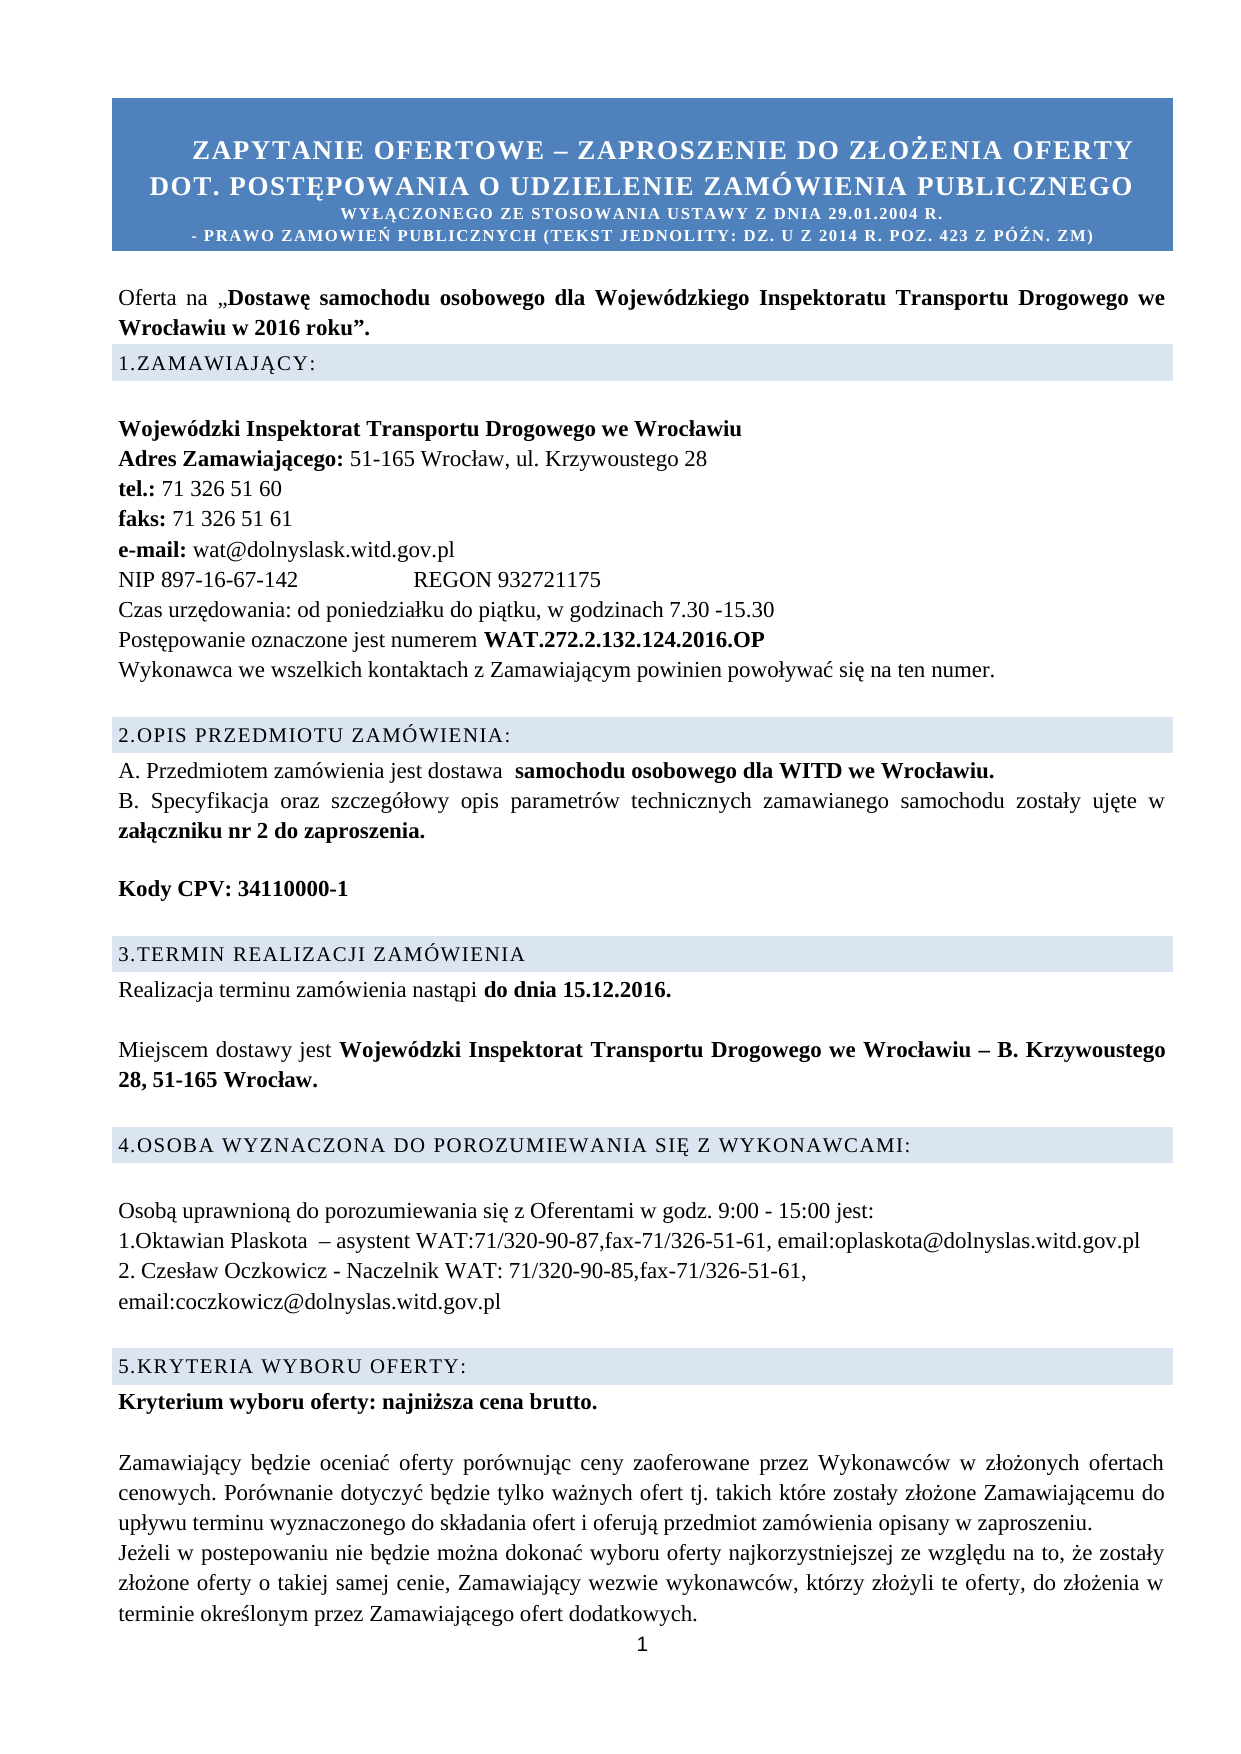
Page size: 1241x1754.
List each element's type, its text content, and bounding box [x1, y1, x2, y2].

text Jeżeli w postepowaniu nie będzie można dokonać wyboru oferty najkorzystniejszej ze względu na to, że zostały złożone oferty o takiej samej cenie, Zamawiający wezwie wykonawców, którzy złożyli te oferty, do złożenia w terminie określonym przez Zamawiającego ofert dodatkowych. [118, 1539, 1166, 1626]
text NIP 897-16-67-142 REGON 932721175 [118, 566, 1166, 592]
text Postępowanie oznaczone jest numerem WAT.272.2.132.124.2016.OP [118, 626, 1166, 653]
subtitle 1.ZAMAWIAJĄCY: [118, 351, 1166, 375]
text Realizacja terminu zamówienia nastąpi do dnia 15.12.2016. [118, 976, 1166, 1002]
subtitle 3.TERMIN realizacji zamówienia [118, 942, 1166, 966]
text tel.: 71 326 51 60 [118, 475, 1166, 502]
text 2. Czesław Oczkowicz - Naczelnik WAT: 71/320-90-85,fax-71/326-51-61, email:coczkowicz@dolnyslas.witd.gov.pl [118, 1257, 1166, 1314]
text Miejscem dostawy jest Wojewódzki Inspektorat Transportu Drogowego we Wrocławiu – B. Krzywoustego 28, 51-165 Wrocław. [118, 1036, 1166, 1093]
text faks: 71 326 51 61 [118, 506, 1166, 532]
text Wykonawca we wszelkich kontaktach z Zamawiającym powinien powoływać się na ten numer. [118, 657, 1166, 683]
text Wojewódzki Inspektorat Transportu Drogowego we Wrocławiu [118, 415, 1166, 441]
subtitle 4.Osoba wyznaczona do porozumiewania się z wykonawcami: [118, 1133, 1166, 1157]
text Osobą uprawnioną do porozumiewania się z Oferentami w godz. 9:00 - 15:00 jest: [118, 1197, 1166, 1223]
text A. Przedmiotem zamówienia jest dostawa samochodu osobowego dla WITD we Wrocławiu. [118, 757, 1166, 783]
text e-mail: wat@dolnyslask.witd.gov.pl [118, 536, 1166, 562]
text B. Specyfikacja oraz szczegółowy opis parametrów technicznych zamawianego samochodu zostały ujęte w załączniku nr 2 do zaproszenia. [118, 787, 1166, 844]
text Oferta na „Dostawę samochodu osobowego dla Wojewódzkiego Inspektoratu Transportu Drogowego we Wrocławiu w 2016 roku”. [118, 284, 1166, 341]
text Czas urzędowania: od poniedziałku do piątku, w godzinach 7.30 -15.30 [118, 596, 1166, 622]
text Zamawiający będzie oceniać oferty porównując ceny zaoferowane przez Wykonawców w złożonych ofertach cenowych. Porównanie dotyczyć będzie tylko ważnych ofert tj. takich które zostały złożone Zamawiającemu do upływu terminu wyznaczonego do składania ofert i oferują przedmiot zamówienia opisany w zaproszeniu. [118, 1449, 1166, 1535]
text Kryterium wyboru oferty: najniższa cena brutto. [118, 1388, 1166, 1414]
subtitle 2.OPIS PrzedmiotU ZAMÓWIENIA: [118, 723, 1166, 747]
text Kody CPV: 34110000-1 [118, 875, 1166, 902]
subtitle 5.Kryteria wyboru oferty: [118, 1354, 1166, 1378]
text Adres Zamawiającego: 51-165 Wrocław, ul. Krzywoustego 28 [118, 445, 1166, 471]
subtitle Zapytanie ofERTOWE – ZAPROSZENIE DO ZŁOŻENIA OFERTY DOT. POSTĘPOWANIA O UDZIELENIE ZAMÓWIENIA PUBLICZNEGO wyłączonego ze stosowania ustawy z dnia 29.01.2004 r. - prawo zamowień publicznych (tekst jednolity: dz. U z 2014 r. poz. 423 z późn. zm) [118, 128, 1166, 245]
text 1.Oktawian Plaskota – asystent WAT:71/320-90-87,fax-71/326-51-61, email:oplaskota@dolnyslas.witd.gov.pl [118, 1227, 1166, 1254]
